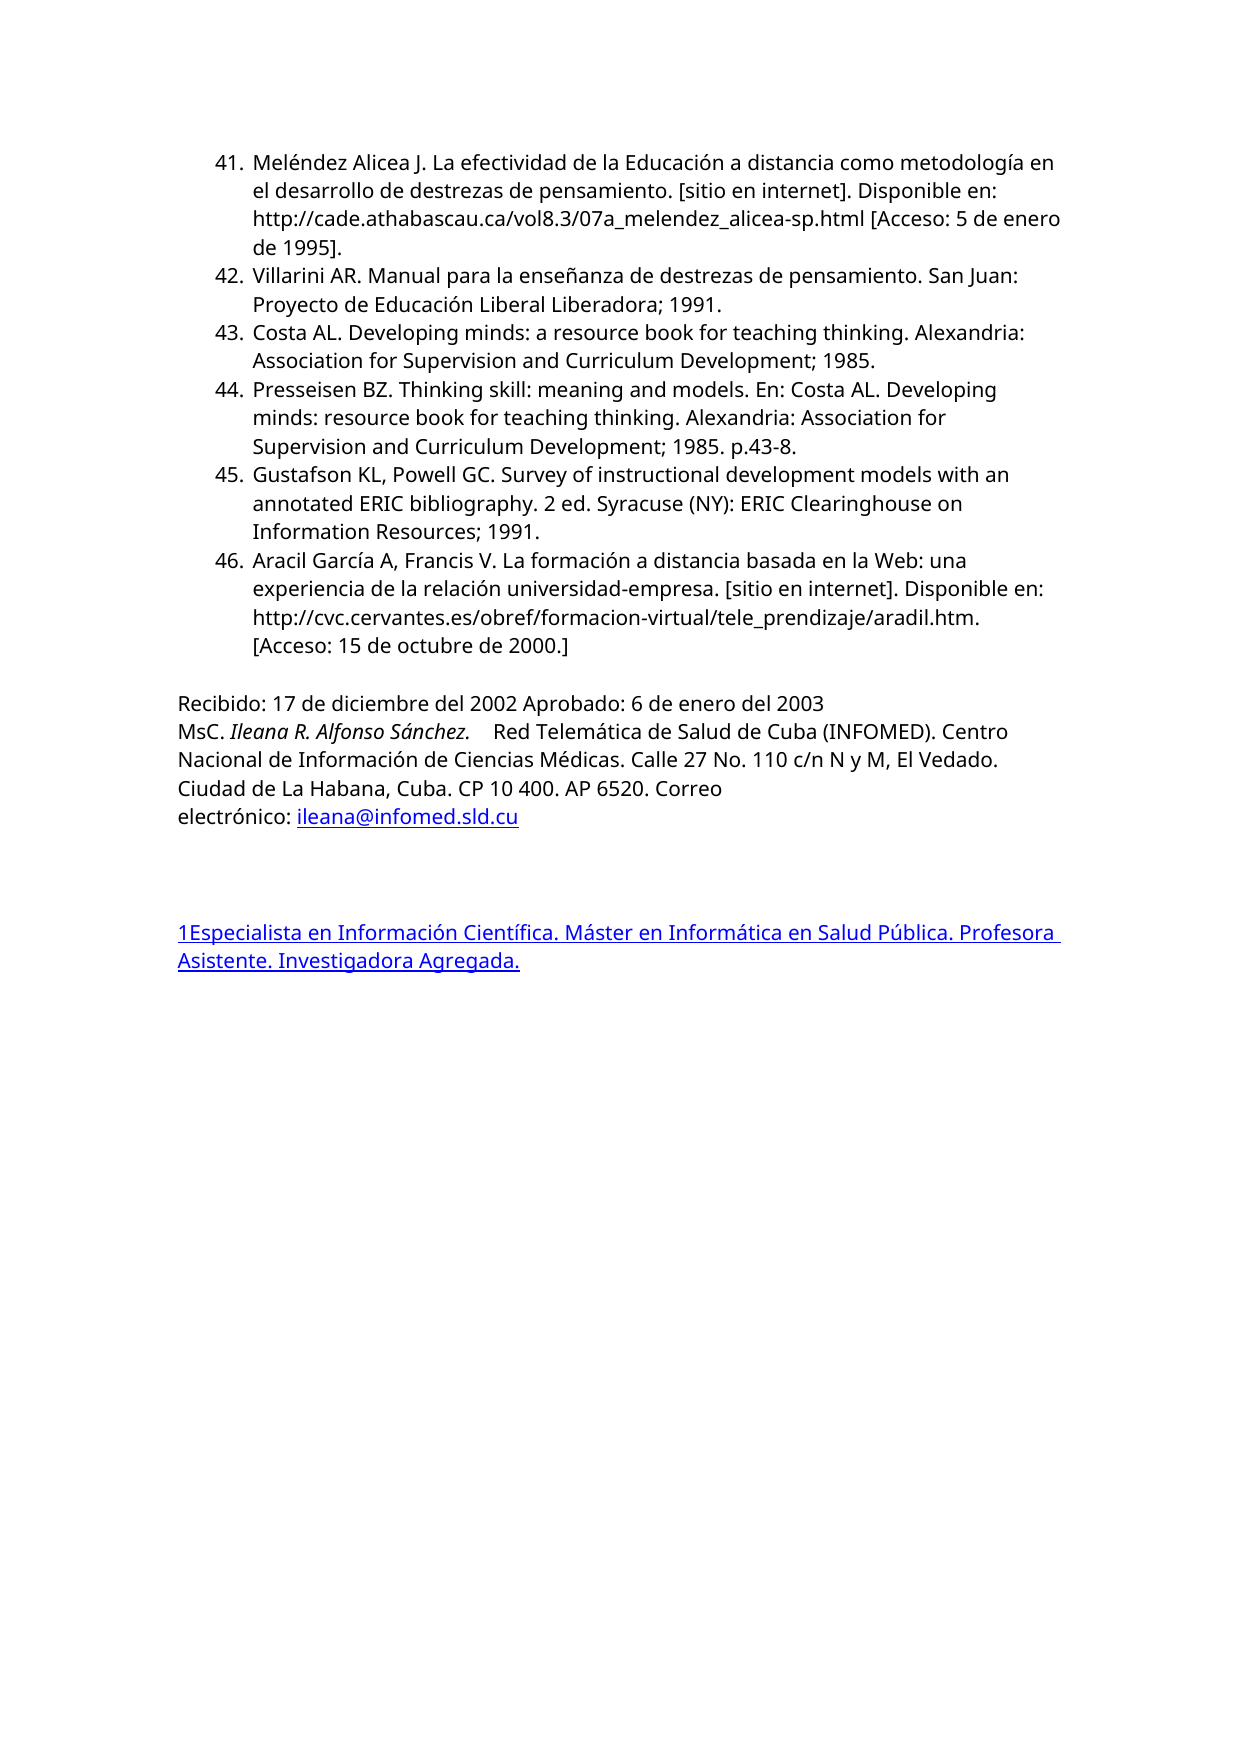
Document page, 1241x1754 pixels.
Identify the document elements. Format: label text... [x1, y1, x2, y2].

list Gustafson KL, Powell GC. Survey of instructional development models with an annotated ERIC bibliography. 2 ed. Syracuse (NY): ERIC Clearinghouse on Information Resources; 1991. [215, 460, 1063, 546]
list Meléndez Alicea J. La efectividad de la Educación a distancia como metodología en el desarrollo de destrezas de pensamiento. [sitio en internet]. Disponible en: http://cade.athabascau.ca/vol8.3/07a_melendez_alicea-sp.html [Acceso: 5 de enero de 1995]. [215, 148, 1063, 261]
list Villarini AR. Manual para la enseñanza de destrezas de pensamiento. San Juan: Proyecto de Educación Liberal Liberadora; 1991. [215, 261, 1063, 318]
text 1Especialista en Información Científica. Máster en Informática en Salud Pública. Profesora Asistente. Investigadora Agregada. [177, 918, 1063, 974]
text Recibido: 17 de diciembre del 2002 Aprobado: 6 de enero del 2003 MsC. Ileana R. Alfonso Sánchez. Red Telemática de Salud de Cuba (INFOMED). Centro Nacional de Información de Ciencias Médicas. Calle 27 No. 110 c/n N y M, El Vedado. Ciudad de La Habana, Cuba. CP 10 400. AP 6520. Correo electrónico: ileana@infomed.sld.cu [177, 689, 1063, 831]
list Aracil García A, Francis V. La formación a distancia basada en la Web: una experiencia de la relación universidad-empresa. [sitio en internet]. Disponible en: http://cvc.cervantes.es/obref/formacion-virtual/tele_prendizaje/aradil.htm. [Acceso: 15 de octubre de 2000.] [215, 546, 1063, 659]
list Costa AL. Developing minds: a resource book for teaching thinking. Alexandria: Association for Supervision and Curriculum Development; 1985. [215, 318, 1063, 375]
list Presseisen BZ. Thinking skill: meaning and models. En: Costa AL. Developing minds: resource book for teaching thinking. Alexandria: Association for Supervision and Curriculum Development; 1985. p.43-8. [215, 375, 1063, 460]
